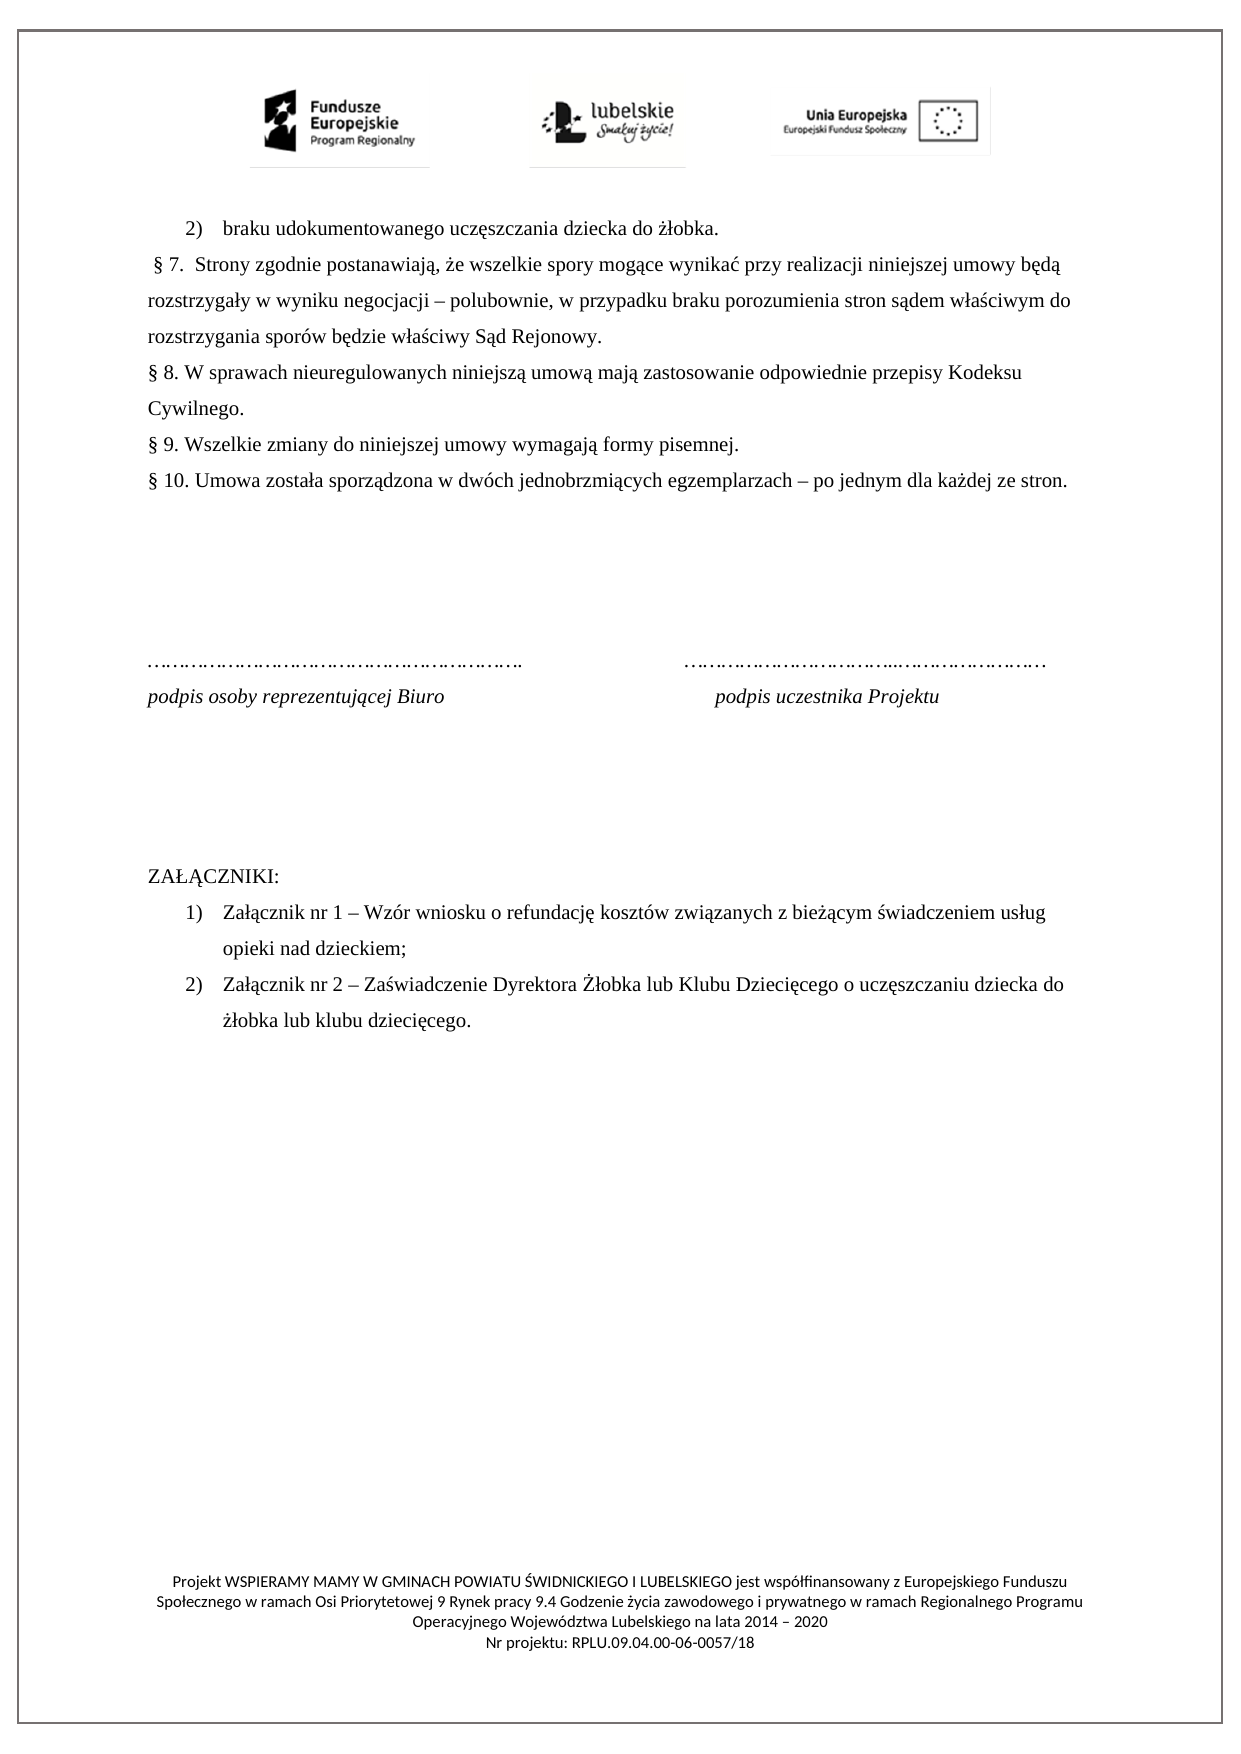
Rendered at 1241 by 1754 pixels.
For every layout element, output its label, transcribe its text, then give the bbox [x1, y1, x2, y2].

list Załącznik nr 2 – Zaświadczenie Dyrektora Żłobka lub Klubu Dziecięcego o uczęszczaniu dziecka do żłobka lub klubu dziecięcego. [185, 972, 1093, 1032]
text § 9. Wszelkie zmiany do niniejszej umowy wymagają formy pisemnej. [148, 432, 1093, 456]
text ZAŁĄCZNIKI: [148, 864, 1093, 888]
text § 7. Strony zgodnie postanawiają, że wszelkie spory mogące wynikać przy realizacji niniejszej umowy będą rozstrzygały w wyniku negocjacji – polubownie, w przypadku braku porozumienia stron sądem właściwym do rozstrzygania sporów będzie właściwy Sąd Rejonowy. [148, 251, 1093, 348]
text § 8. W sprawach nieuregulowanych niniejszą umową mają zastosowanie odpowiednie przepisy Kodeksu Cywilnego. [148, 359, 1093, 420]
text ……………………………………………………. ……………………………..…………………… [148, 648, 1093, 672]
list Załącznik nr 1 – Wzór wniosku o refundację kosztów związanych z bieżącym świadczeniem usług opieki nad dzieckiem; [185, 900, 1093, 960]
text podpis osoby reprezentującej Biuro podpis uczestnika Projektu [148, 684, 1093, 708]
list braku udokumentowanego uczęszczania dziecka do żłobka. [185, 215, 1093, 239]
text § 10. Umowa została sporządzona w dwóch jednobrzmiących egzemplarzach – po jednym dla każdej ze stron. [148, 468, 1093, 492]
picture [249, 73, 991, 168]
